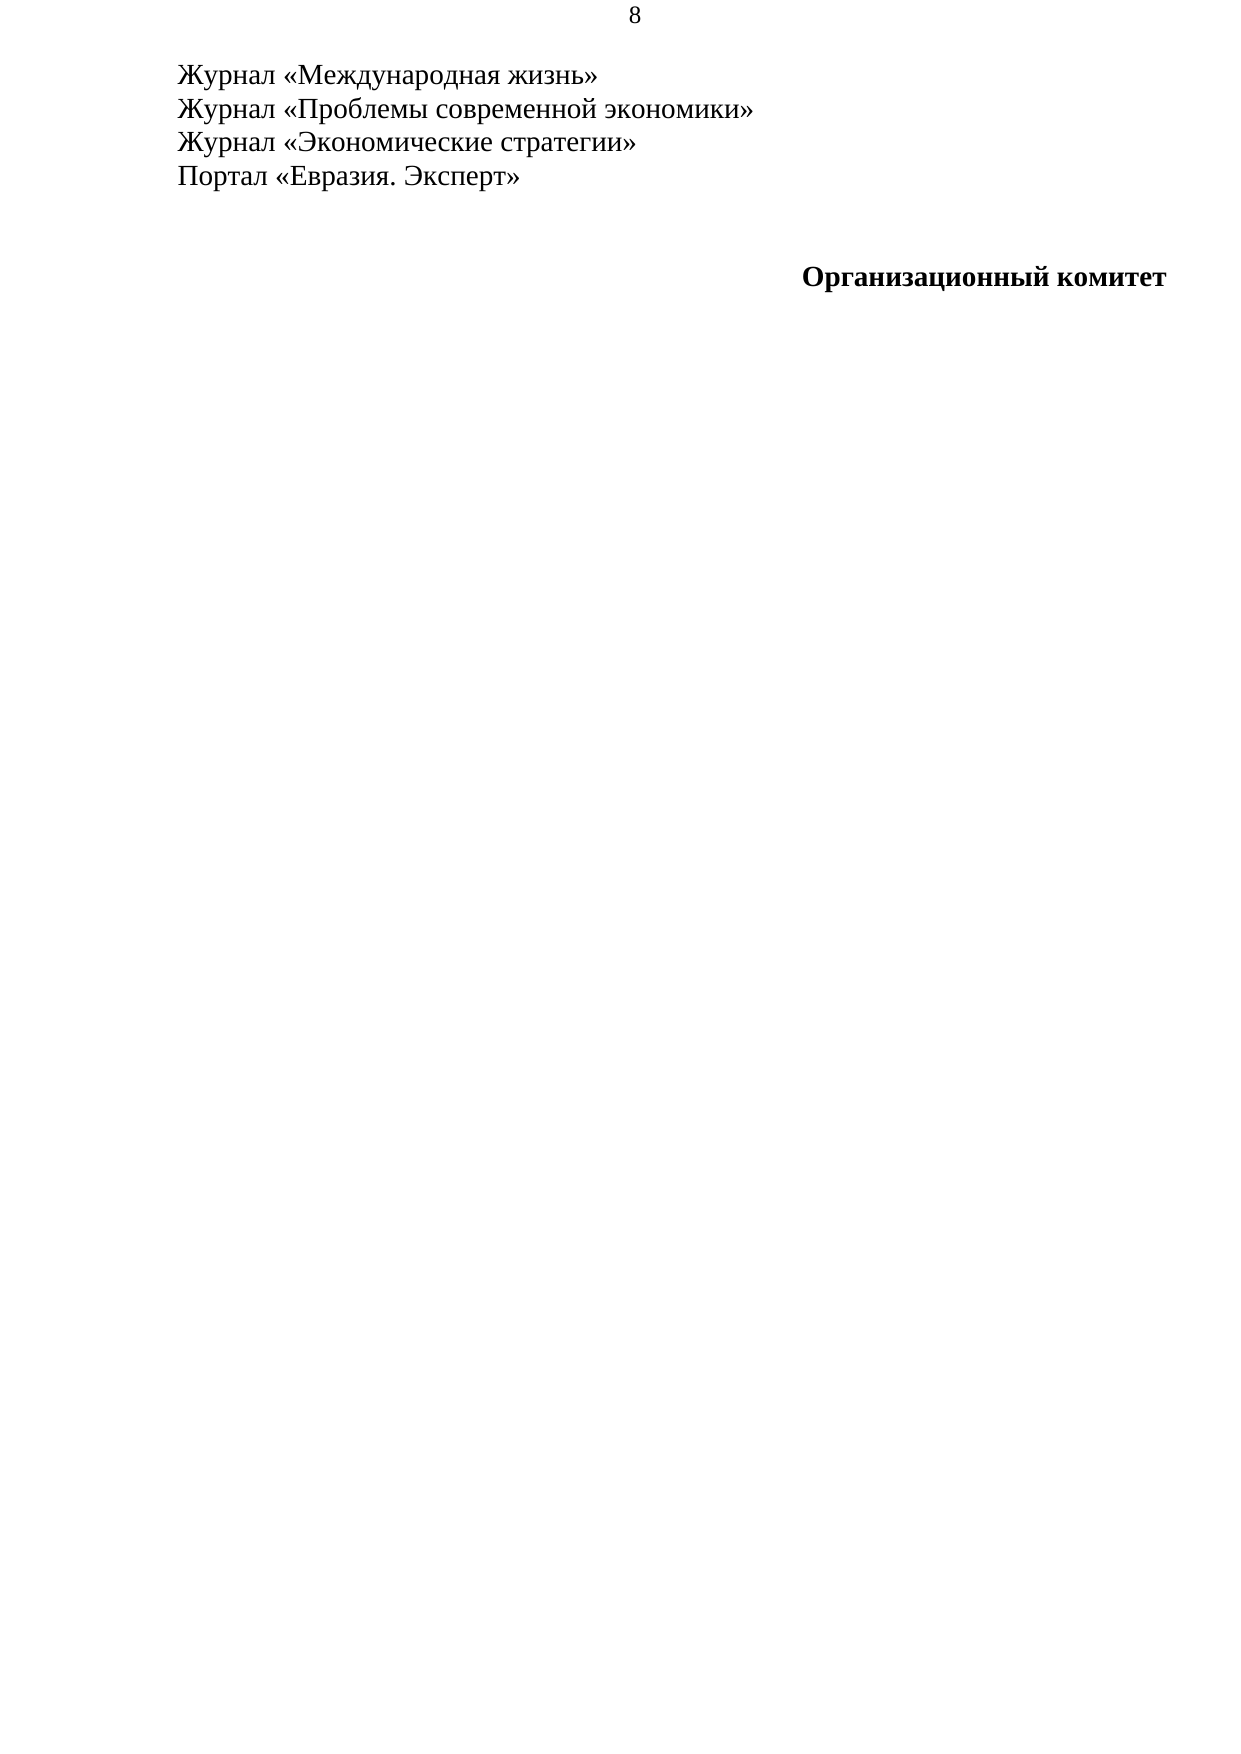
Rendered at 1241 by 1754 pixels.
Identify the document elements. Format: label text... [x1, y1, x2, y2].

text Организационный комитет [103, 259, 1167, 292]
text Журнал «Проблемы современной экономики» [103, 91, 1167, 124]
text Журнал «Экономические стратегии» [103, 124, 1167, 158]
text Журнал «Международная жизнь» [103, 57, 1167, 91]
text Портал «Евразия. Эксперт» [103, 158, 1167, 192]
